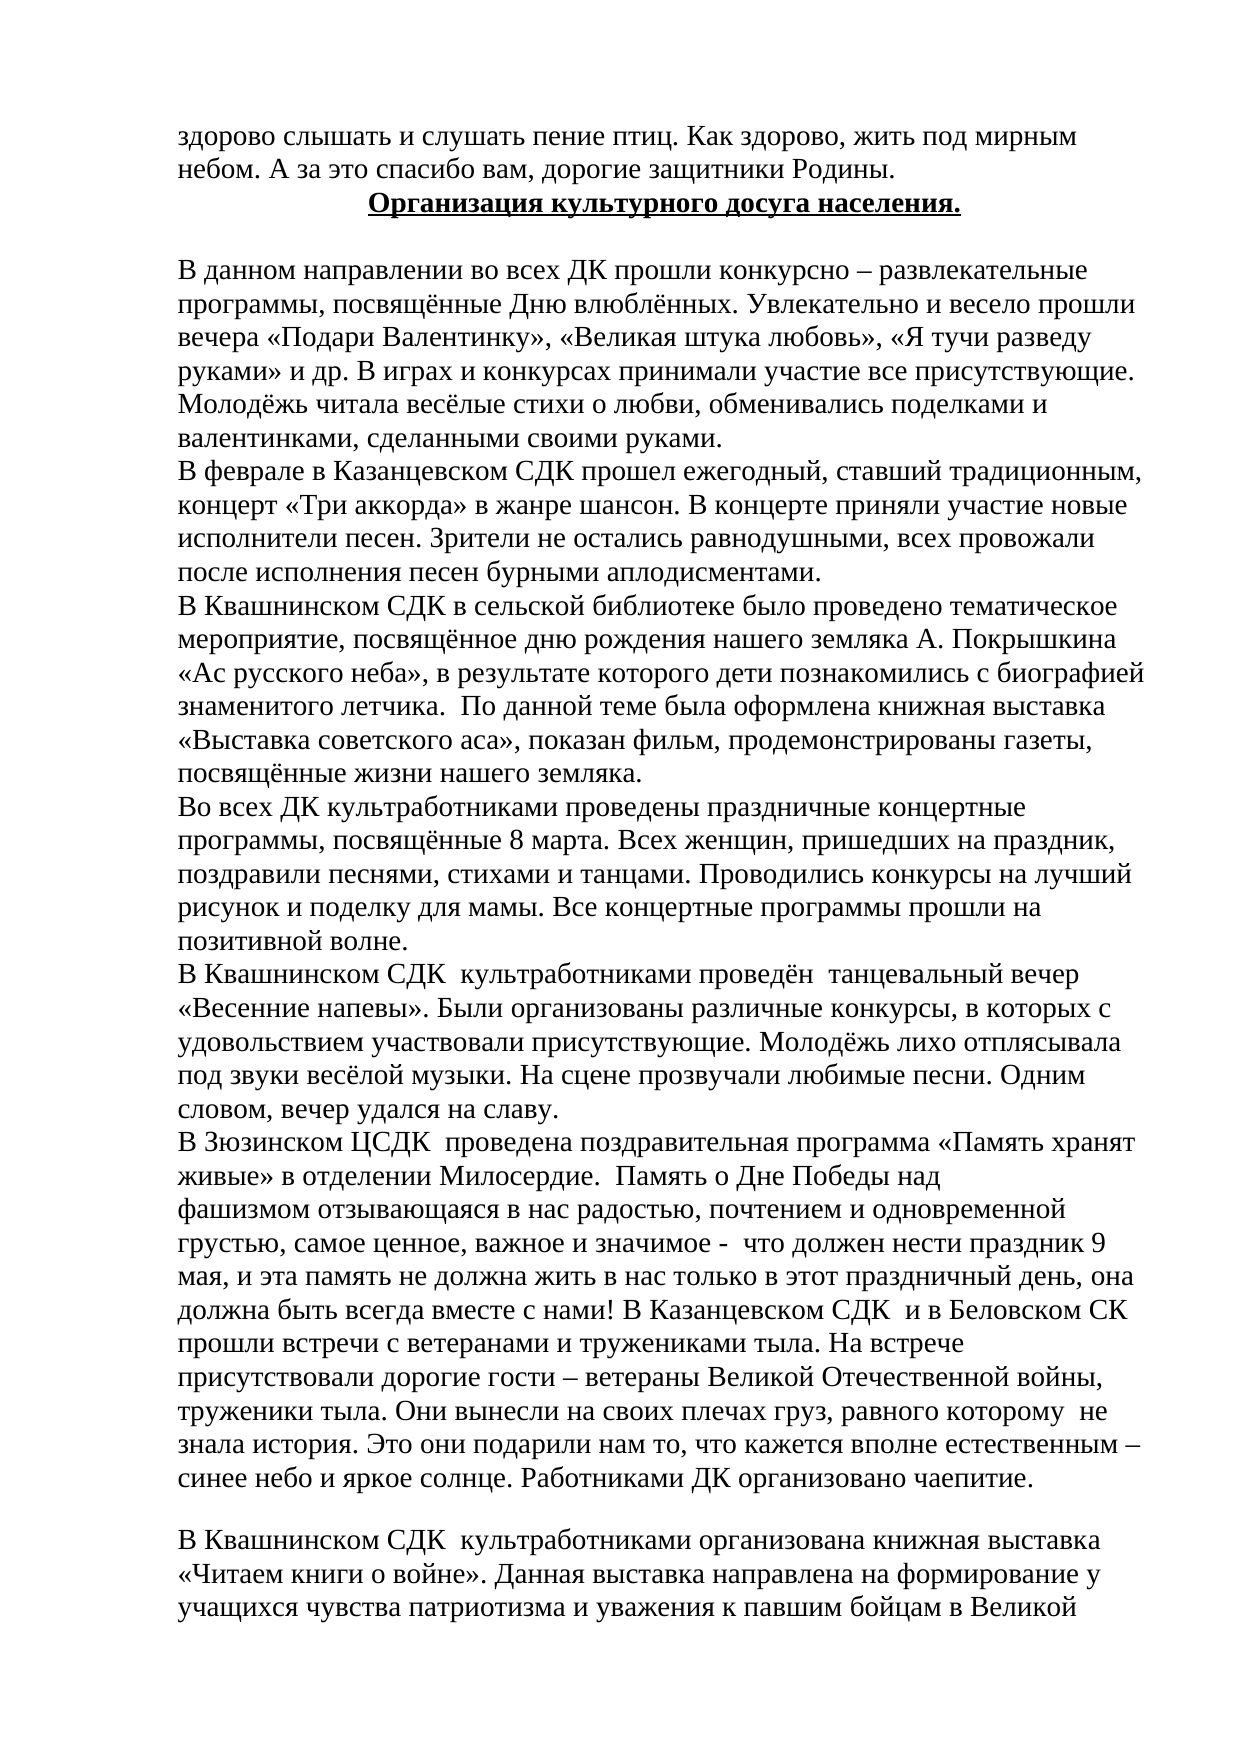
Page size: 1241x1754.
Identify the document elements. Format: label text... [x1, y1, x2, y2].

text В феврале в Казанцевском СДК прошел ежегодный, ставший традиционным, концерт «Три аккорда» в жанре шансон. В концерте приняли участие новые исполнители песен. Зрители не остались равнодушными, всех провожали после исполнения песен бурными аплодисментами. [177, 453, 1152, 588]
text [177, 118, 1152, 185]
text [177, 1522, 1152, 1623]
text В данном направлении во всех ДК прошли конкурсно – развлекательные программы, посвящённые Дню влюблённых. Увлекательно и весело прошли вечера «Подари Валентинку», «Великая штука любовь», «Я тучи разведу руками» и др. В играх и конкурсах принимали участие все присутствующие. Молодёжь читала весёлые стихи о любви, обменивались поделками и валентинками, сделанными своими руками. [177, 252, 1152, 453]
text В Квашнинском СДК в сельской библиотеке было проведено тематическое мероприятие, посвящённое дню рождения нашего земляка А. Покрышкина «Ас русского неба», в результате которого дети познакомились с биографией знаменитого летчика. По данной теме была оформлена книжная выставка «Выставка советского аса», показан фильм, продемонстрированы газеты, посвящённые жизни нашего земляка. [177, 588, 1152, 789]
text Во всех ДК культработниками проведены праздничные концертные программы, посвящённые 8 марта. Всех женщин, пришедших на праздник, поздравили песнями, стихами и танцами. Проводились конкурсы на лучший рисунок и поделку для мамы. Все концертные программы прошли на позитивной волне. [177, 789, 1152, 957]
text В Квашнинском СДК культработниками проведён танцевальный вечер «Весенние напевы». Были организованы различные конкурсы, в которых с удовольствием участвовали присутствующие. Молодёжь лихо отплясывала под звуки весёлой музыки. На сцене прозвучали любимые песни. Одним словом, вечер удался на славу. [177, 957, 1152, 1124]
text В Зюзинском ЦСДК проведена поздравительная программа «Память хранят живые» в отделении Милосердие. Память о Дне Победы над фашизмом отзывающаяся в нас радостью, почтением и одновременной грустью, самое ценное, важное и значимое - что должен нести праздник 9 мая, и эта память не должна жить в нас только в этот праздничный день, она должна быть всегда вместе с нами! В Казанцевском СДК и в Беловском СК прошли встречи с ветеранами и тружениками тыла. На встрече присутствовали дорогие гости – ветераны Великой Отечественной войны, труженики тыла. Они вынесли на своих плечах груз, равного которому не знала история. Это они подарили нам то, что кажется вполне естественным – синее небо и яркое солнце. Работниками ДК организовано чаепитие. [177, 1124, 1152, 1493]
text Организация культурного досуга населения. [177, 185, 1152, 219]
